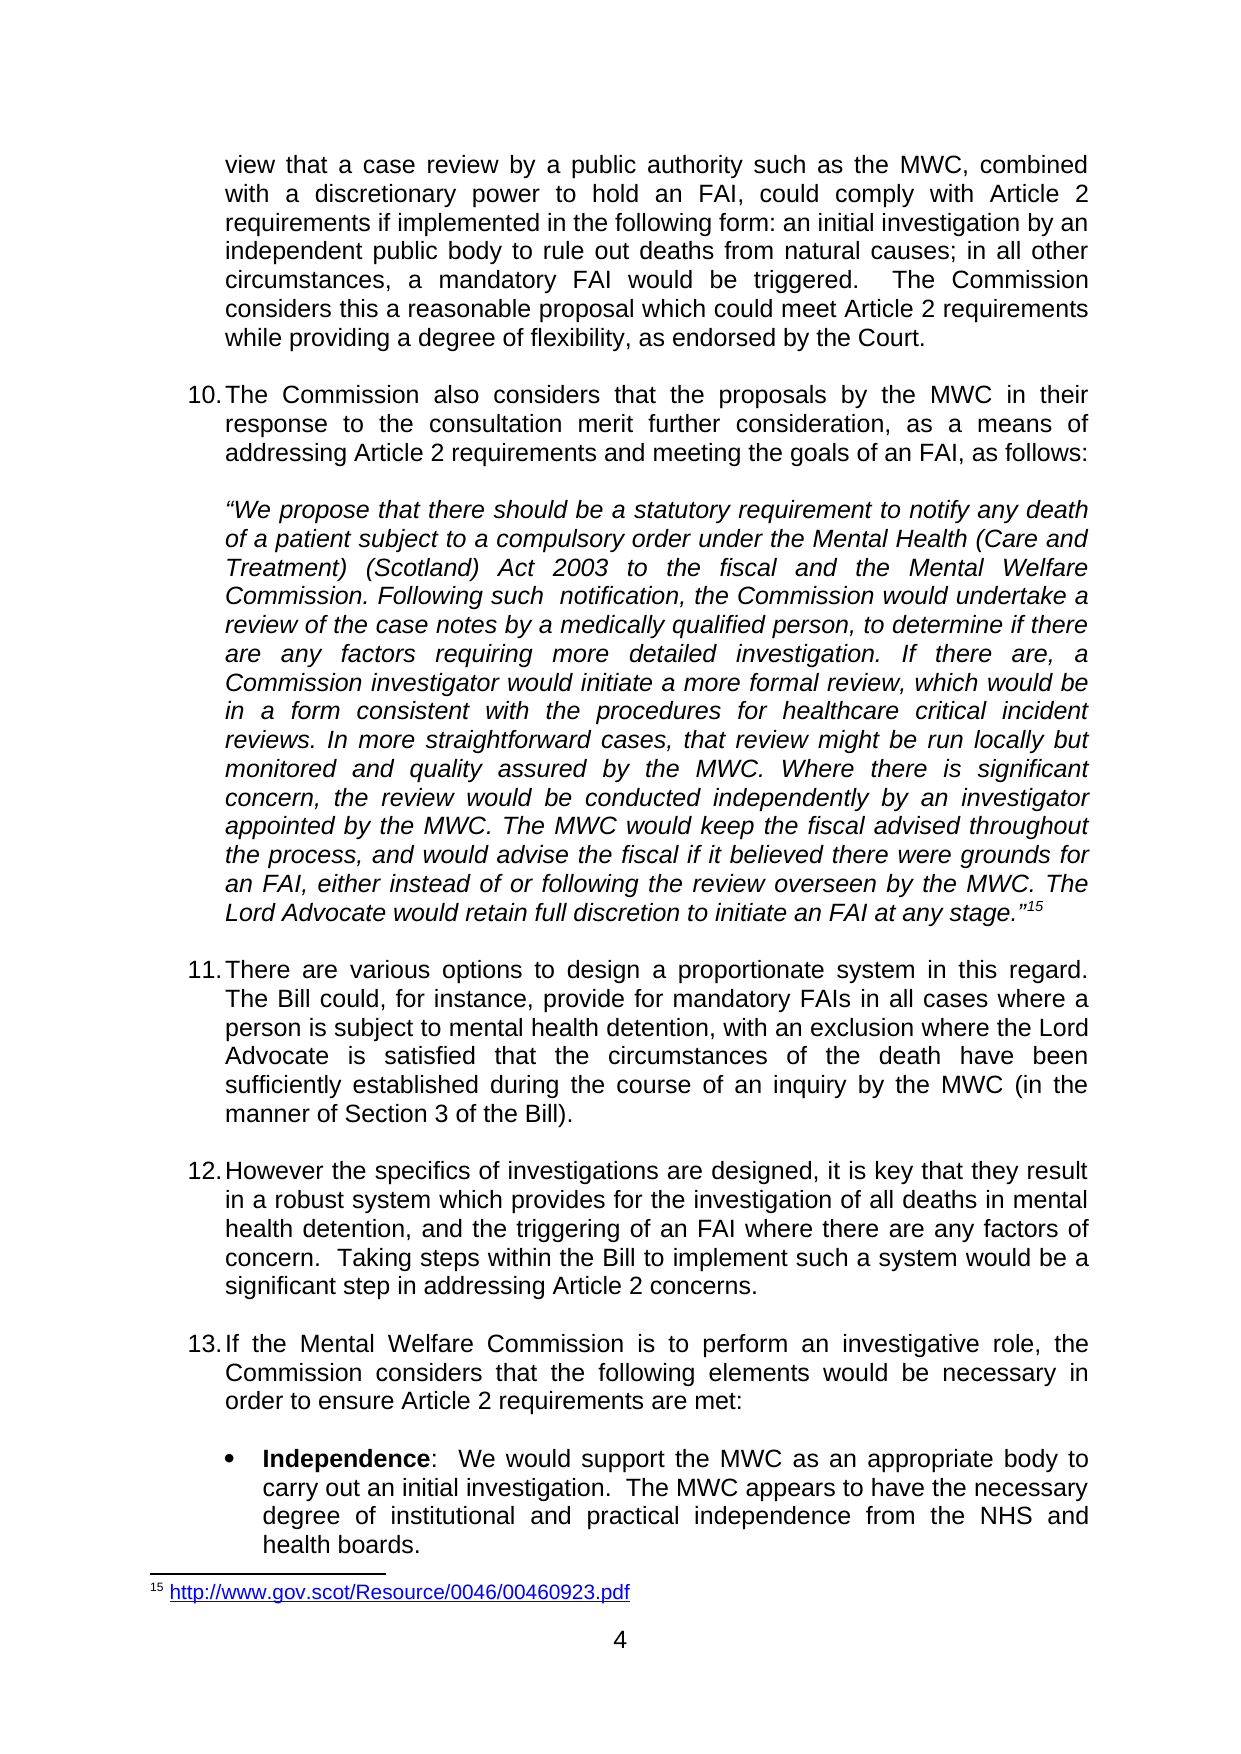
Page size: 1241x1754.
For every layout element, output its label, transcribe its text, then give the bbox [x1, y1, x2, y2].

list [187, 150, 1090, 351]
text “We propose that there should be a statutory requirement to notify any death of a patient subject to a compulsory order under the Mental Health (Care and Treatment) (Scotland) Act 2003 to the fiscal and the Mental Welfare Commission. Following such notification, the Commission would undertake a review of the case notes by a medically qualified person, to determine if there are any factors requiring more detailed investigation. If there are, a Commission investigator would initiate a more formal review, which would be in a form consistent with the procedures for healthcare critical incident reviews. In more straightforward cases, that review might be run locally but monitored and quality assured by the MWC. Where there is significant concern, the review would be conducted independently by an investigator appointed by the MWC. The MWC would keep the fiscal advised throughout the process, and would advise the fiscal if it believed there were grounds for an FAI, either instead of or following the review overseen by the MWC. The Lord Advocate would retain full discretion to initiate an FAI at any stage.” [225, 495, 1090, 926]
list The Commission also considers that the proposals by the MWC in their response to the consultation merit further consideration, as a means of addressing Article 2 requirements and meeting the goals of an FAI, as follows: [187, 380, 1090, 466]
list There are various options to design a proportionate system in this regard. The Bill could, for instance, provide for mandatory FAIs in all cases where a person is subject to mental health detention, with an exclusion where the Lord Advocate is satisfied that the circumstances of the death have been sufficiently established during the course of an inquiry by the MWC (in the manner of Section 3 of the Bill). [187, 955, 1090, 1127]
list Independence: We would support the MWC as an appropriate body to carry out an initial investigation. The MWC appears to have the necessary degree of institutional and practical independence from the NHS and health boards. [225, 1444, 1090, 1559]
list However the specifics of investigations are designed, it is key that they result in a robust system which provides for the investigation of all deaths in mental health detention, and the triggering of an FAI where there are any factors of concern. Taking steps within the Bill to implement such a system would be a significant step in addressing Article 2 concerns. [187, 1156, 1090, 1300]
list If the Mental Welfare Commission is to perform an investigative role, the Commission considers that the following elements would be necessary in order to ensure Article 2 requirements are met: [187, 1329, 1090, 1415]
